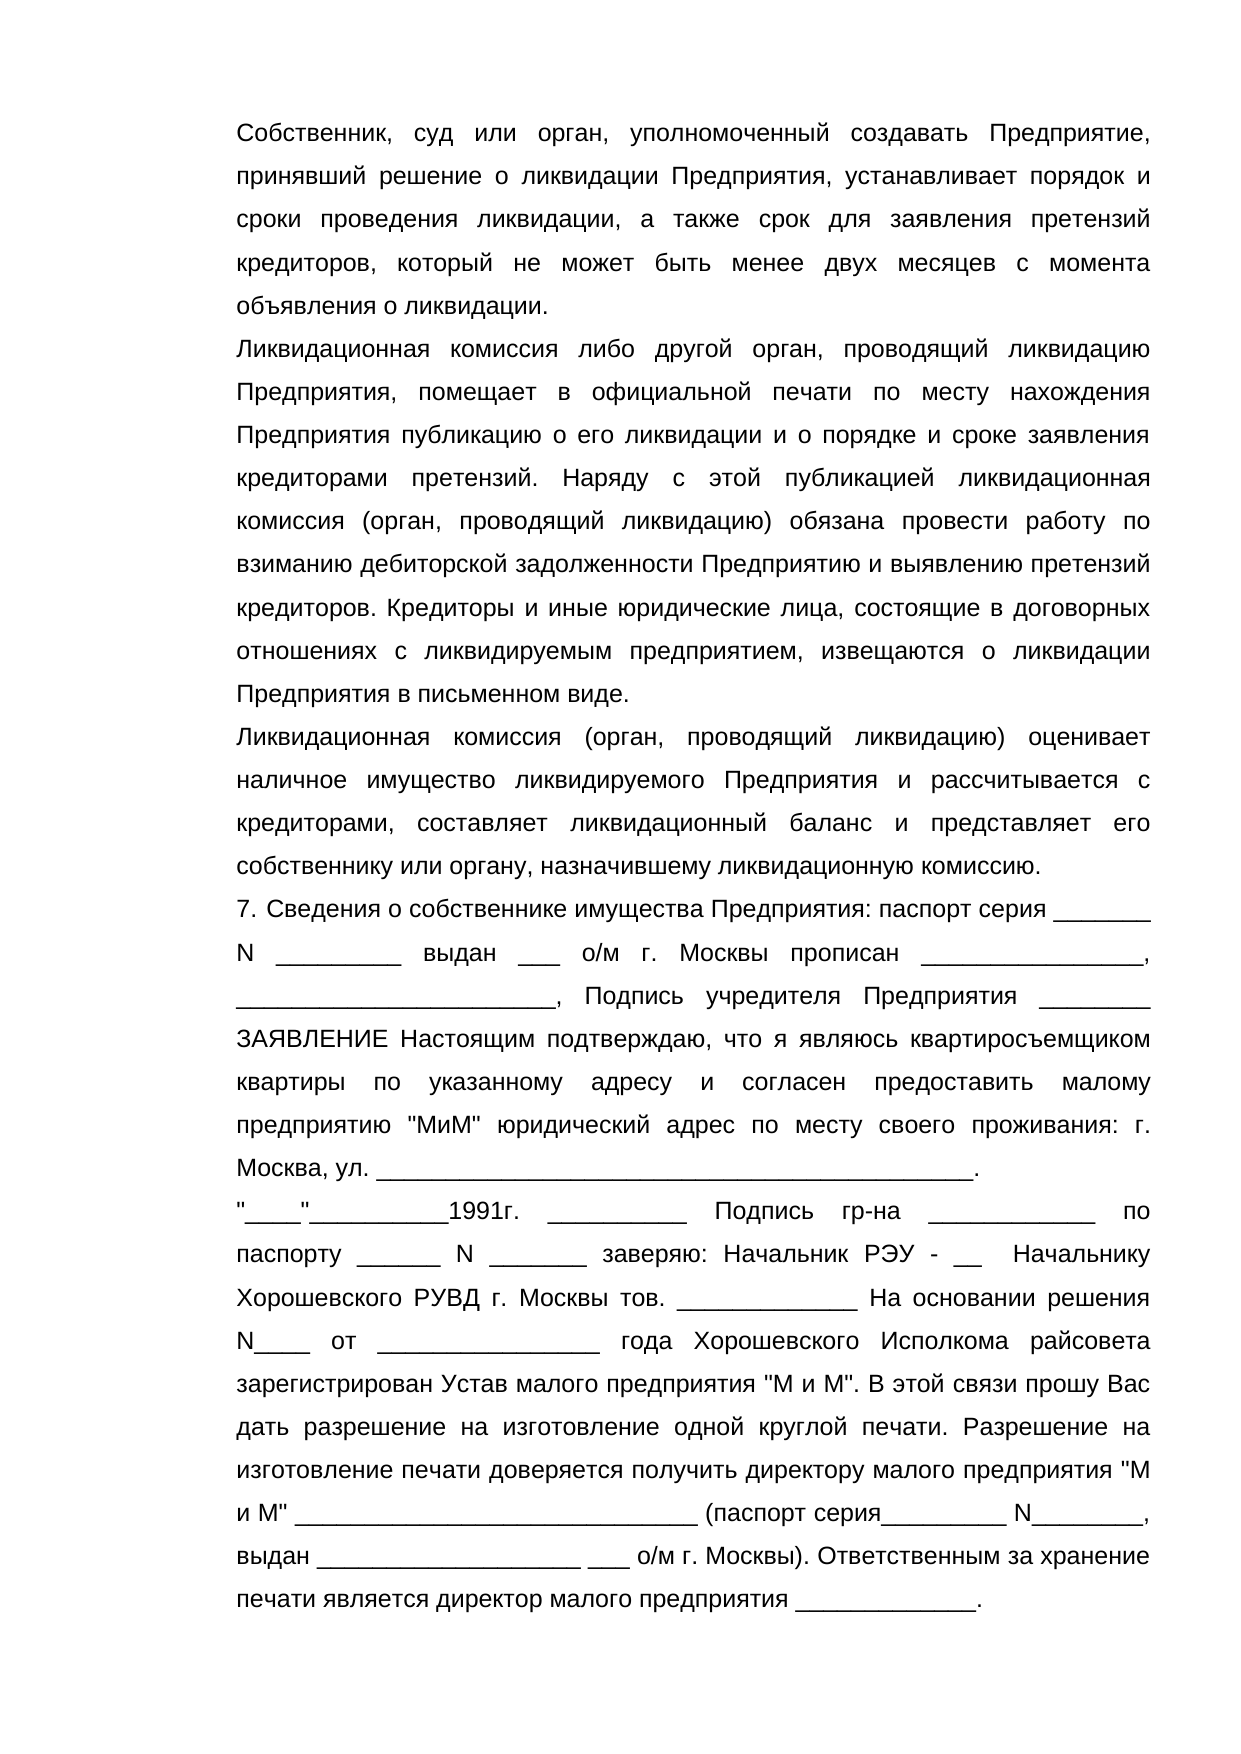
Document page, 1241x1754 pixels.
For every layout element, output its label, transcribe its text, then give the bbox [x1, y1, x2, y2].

text Ликвидационная комиссия (орган, проводящий ликвидацию) оценивает наличное имущество ликвидируемого Предприятия и рассчитывается с кредиторами, составляет ликвидационный баланс и представляет его собственнику или органу, назначившему ликвидационную комиссию. [236, 722, 1152, 880]
text Собственник, суд или орган, уполномоченный создавать Предприятие, принявший решение о ликвидации Предприятия, устанавливает порядок и сроки проведения ликвидации, а также срок для заявления претензий кредиторов, который не может быть менее двух месяцев с момента объявления о ликвидации. [236, 118, 1152, 319]
text "____"__________1991г. __________ Подпись гр-на ____________ по паспорту ______ N _______ заверяю: Начальник РЭУ - __ Начальнику Хорошевского РУВД г. Москвы тов. _____________ На основании решения N____ от ________________ года Хорошевского Исполкома райсовета зарегистрирован Устав малого предприятия "М и М". В этой связи прошу Вас дать разрешение на изготовление одной круглой печати. Разрешение на изготовление печати доверяется получить директору малого предприятия "М и М" _____________________________ (паспорт серия_________ N________, выдан ___________________ ___ о/м г. Москвы). Ответственным за хранение печати является директор малого предприятия _____________. [236, 1196, 1152, 1613]
text Ликвидационная комиссия либо другой орган, проводящий ликвидацию Предприятия, помещает в официальной печати по месту нахождения Предприятия публикацию о его ликвидации и о порядке и сроке заявления кредиторами претензий. Наряду с этой публикацией ликвидационная комиссия (орган, проводящий ликвидацию) обязана провести работу по взиманию дебиторской задолженности Предприятию и выявлению претензий кредиторов. Кредиторы и иные юридические лица, состоящие в договорных отношениях с ликвидируемым предприятием, извещаются о ликвидации Предприятия в письменном виде. [236, 334, 1152, 707]
list Сведения о собственнике имущества Предприятия: паспорт серия _______ N _________ выдан ___ о/м г. Москвы прописан ________________, _______________________, Подпись учредителя Предприятия ________ ЗАЯВЛЕНИЕ Настоящим подтверждаю, что я являюсь квартиросъемщиком квартиры по указанному адресу и согласен предоставить малому предприятию "МиМ" юридический адрес по месту своего проживания: г. Москва, ул. ___________________________________________. [236, 894, 1152, 1182]
